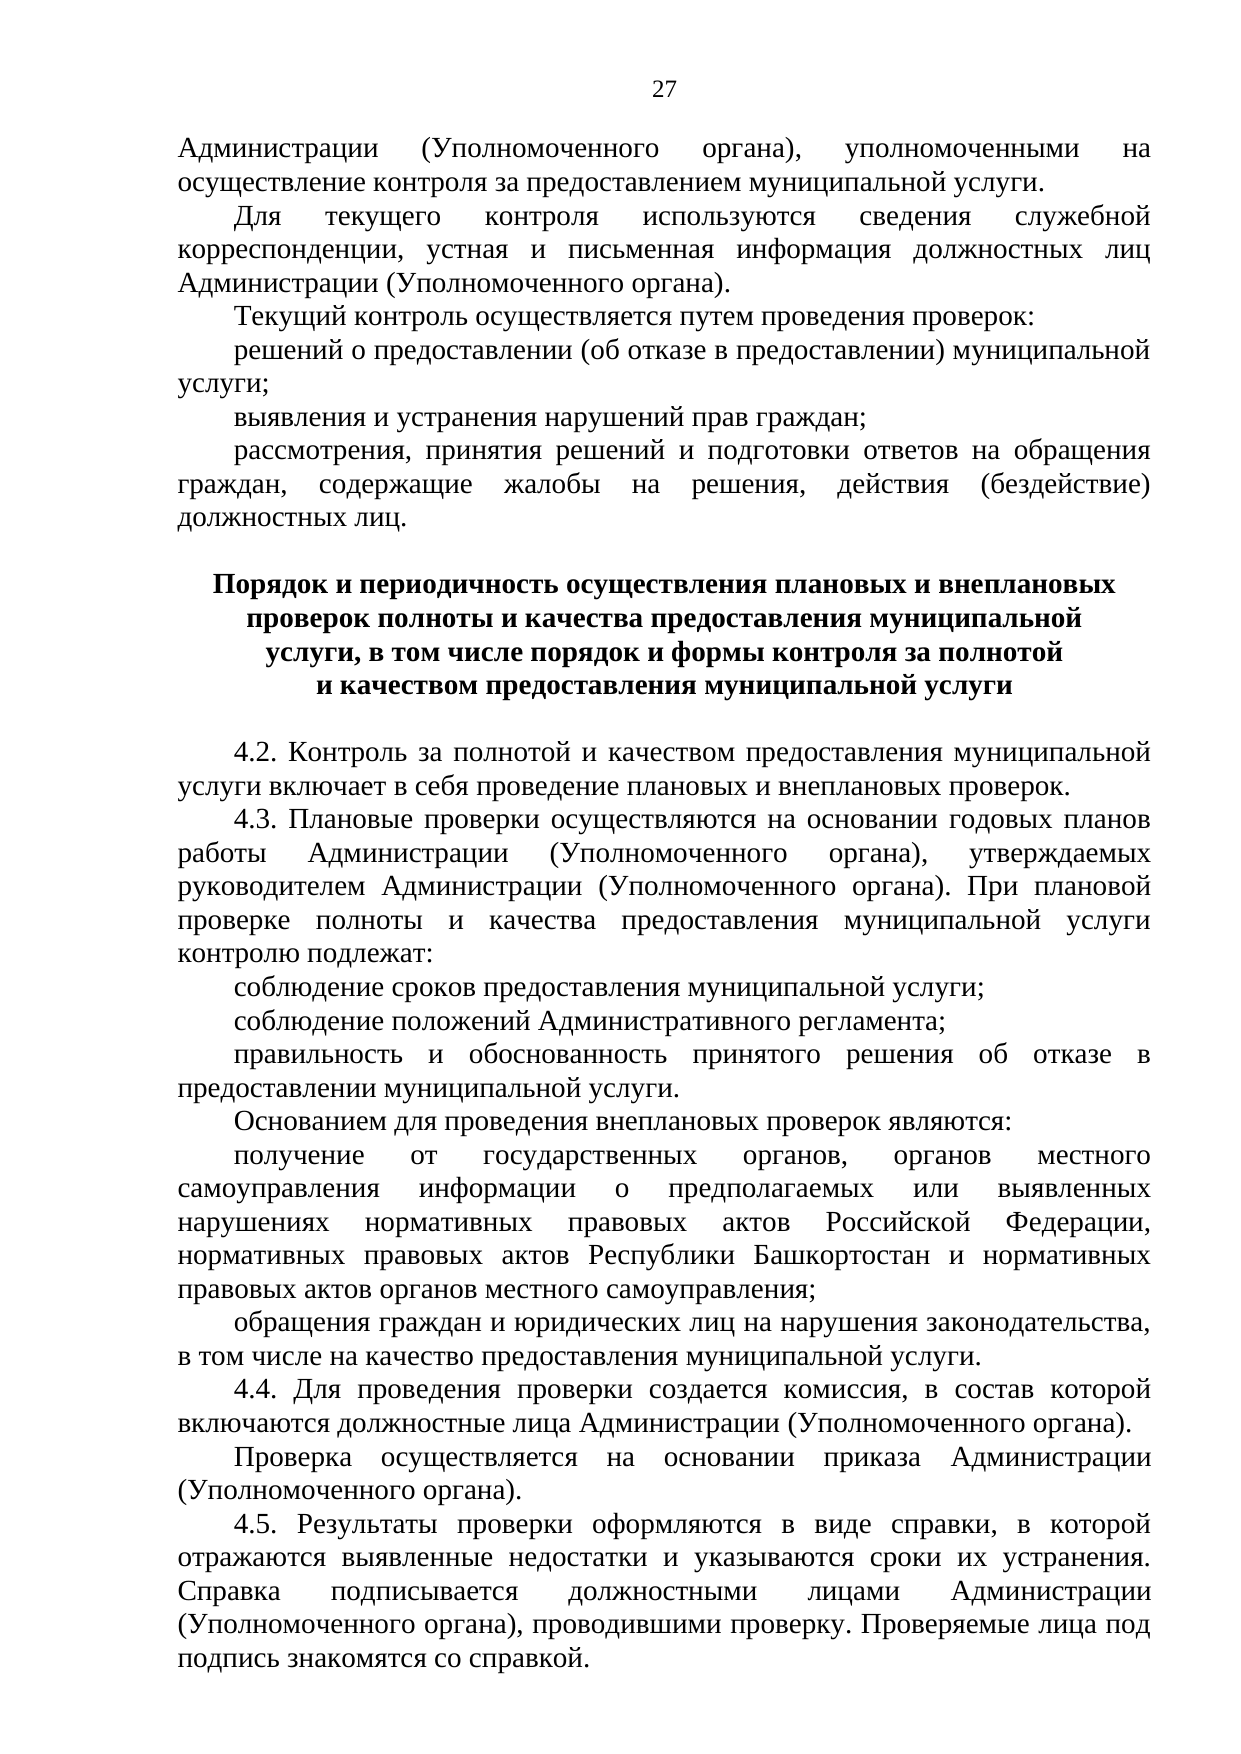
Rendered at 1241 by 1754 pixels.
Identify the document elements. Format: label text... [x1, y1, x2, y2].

text получение от государственных органов, органов местного самоуправления информации о предполагаемых или выявленных нарушениях нормативных правовых актов Российской Федерации, нормативных правовых актов Республики Башкортостан и нормативных правовых актов органов местного самоуправления; [177, 1137, 1152, 1304]
text решений о предоставлении (об отказе в предоставлении) муниципальной услуги; [177, 332, 1152, 399]
text Для текущего контроля используются сведения служебной корреспонденции, устная и письменная информация должностных лиц Администрации (Уполномоченного органа). [177, 198, 1152, 298]
text правильность и обоснованность принятого решения об отказе в предоставлении муниципальной услуги. [177, 1036, 1152, 1103]
text Порядок и периодичность осуществления плановых и внеплановых [177, 567, 1152, 600]
text выявления и устранения нарушений прав граждан; [177, 399, 1152, 432]
text соблюдение положений Административного регламента; [177, 1003, 1152, 1036]
text соблюдение сроков предоставления муниципальной услуги; [177, 969, 1152, 1003]
text 4.2. Контроль за полнотой и качеством предоставления муниципальной услуги включает в себя проведение плановых и внеплановых проверок. [177, 734, 1152, 801]
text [177, 131, 1152, 198]
text рассмотрения, принятия решений и подготовки ответов на обращения граждан, содержащие жалобы на решения, действия (бездействие) должностных лиц. [177, 432, 1152, 533]
text услуги, в том числе порядок и формы контроля за полнотой [177, 634, 1152, 667]
text 4.5. Результаты проверки оформляются в виде справки, в которой отражаются выявленные недостатки и указываются сроки их устранения. Справка подписывается должностными лицами Администрации (Уполномоченного органа), проводившими проверку. Проверяемые лица под подпись знакомятся со справкой. [177, 1506, 1152, 1673]
text Проверка осуществляется на основании приказа Администрации (Уполномоченного органа). [177, 1439, 1152, 1506]
text Основанием для проведения внеплановых проверок являются: [177, 1103, 1152, 1137]
text 4.4. Для проведения проверки создается комиссия, в состав которой включаются должностные лица Администрации (Уполномоченного органа). [177, 1372, 1152, 1439]
text Текущий контроль осуществляется путем проведения проверок: [177, 298, 1152, 332]
text и качеством предоставления муниципальной услуги [177, 667, 1152, 701]
text проверок полноты и качества предоставления муниципальной [177, 600, 1152, 634]
text 4.3. Плановые проверки осуществляются на основании годовых планов работы Администрации (Уполномоченного органа), утверждаемых руководителем Администрации (Уполномоченного органа). При плановой проверке полноты и качества предоставления муниципальной услуги контролю подлежат: [177, 801, 1152, 969]
text обращения граждан и юридических лиц на нарушения законодательства, в том числе на качество предоставления муниципальной услуги. [177, 1304, 1152, 1372]
